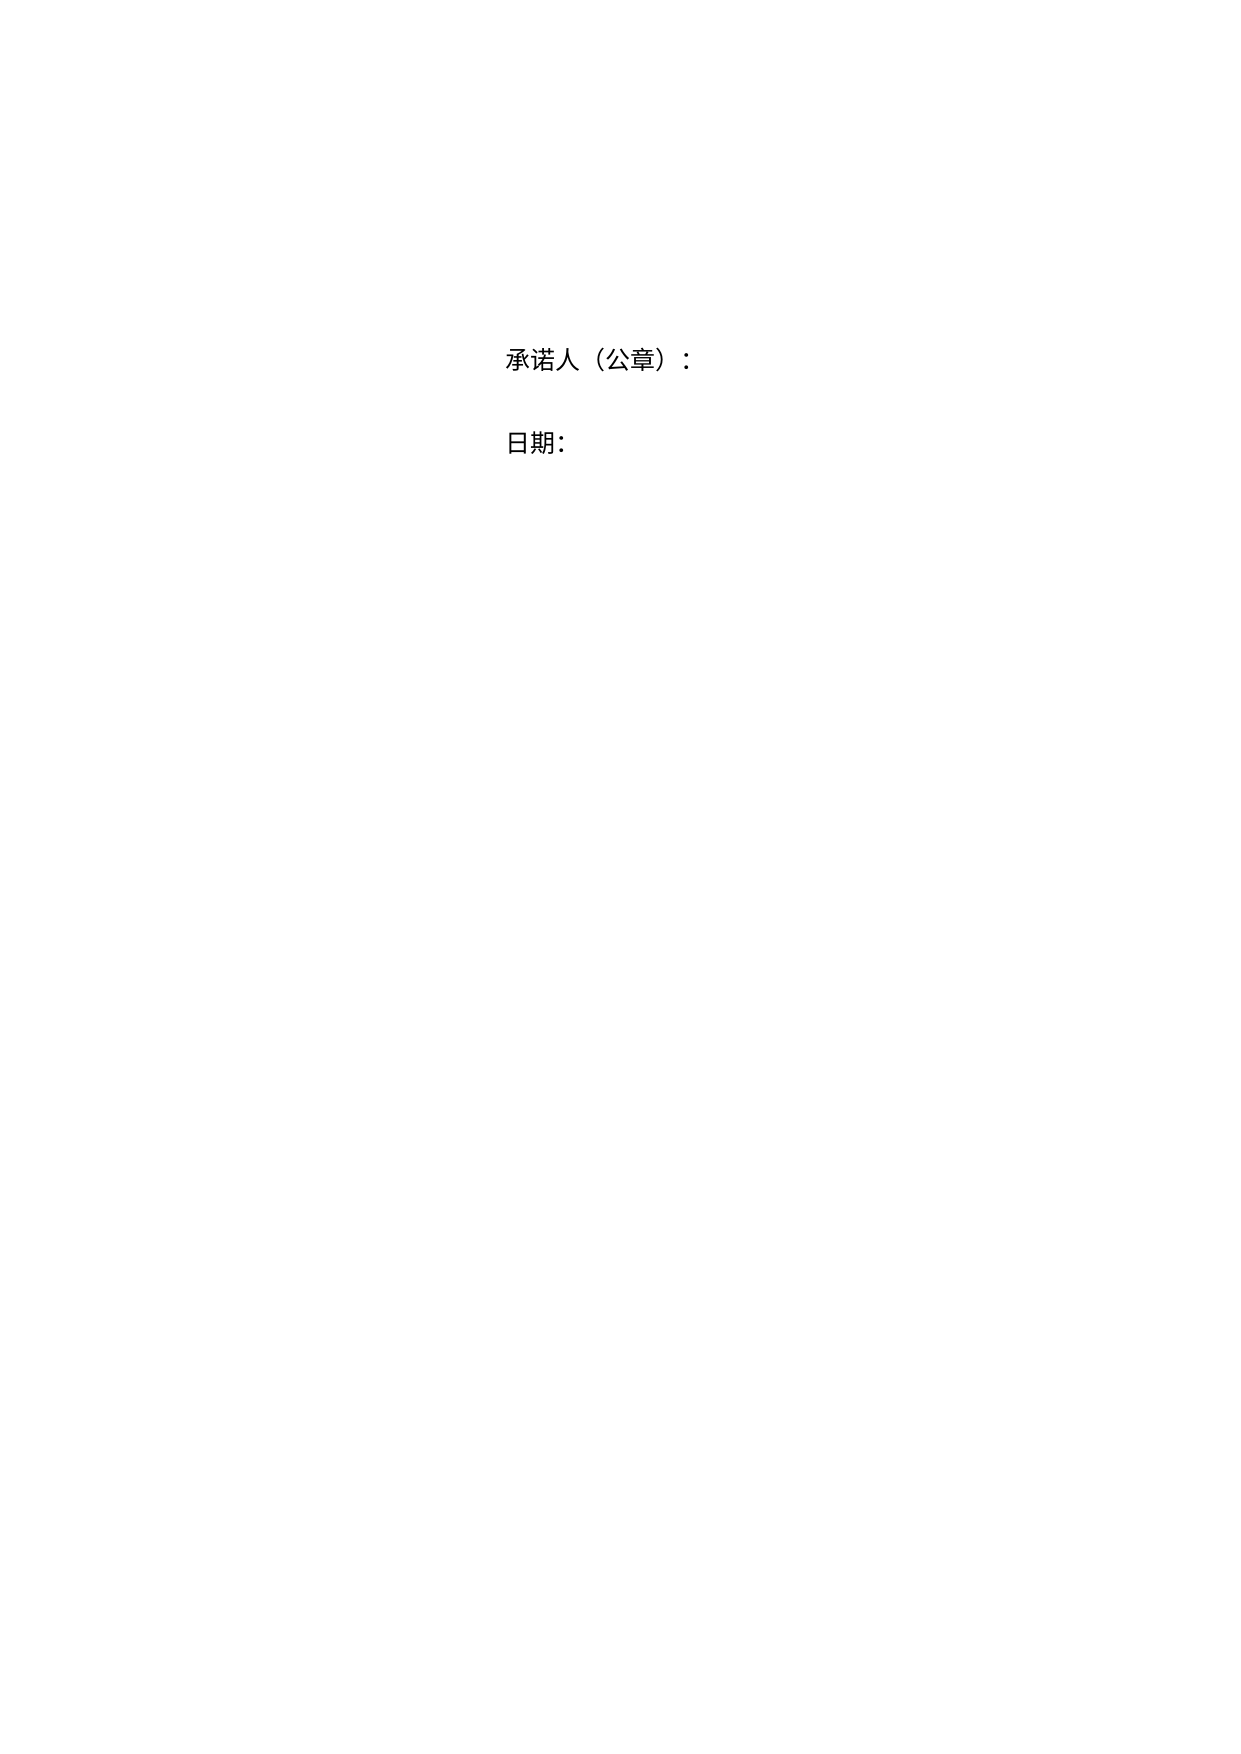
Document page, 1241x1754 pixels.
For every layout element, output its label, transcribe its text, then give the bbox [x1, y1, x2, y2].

text 日期： [187, 409, 1053, 474]
text 承诺人（公章）： [187, 326, 1053, 391]
